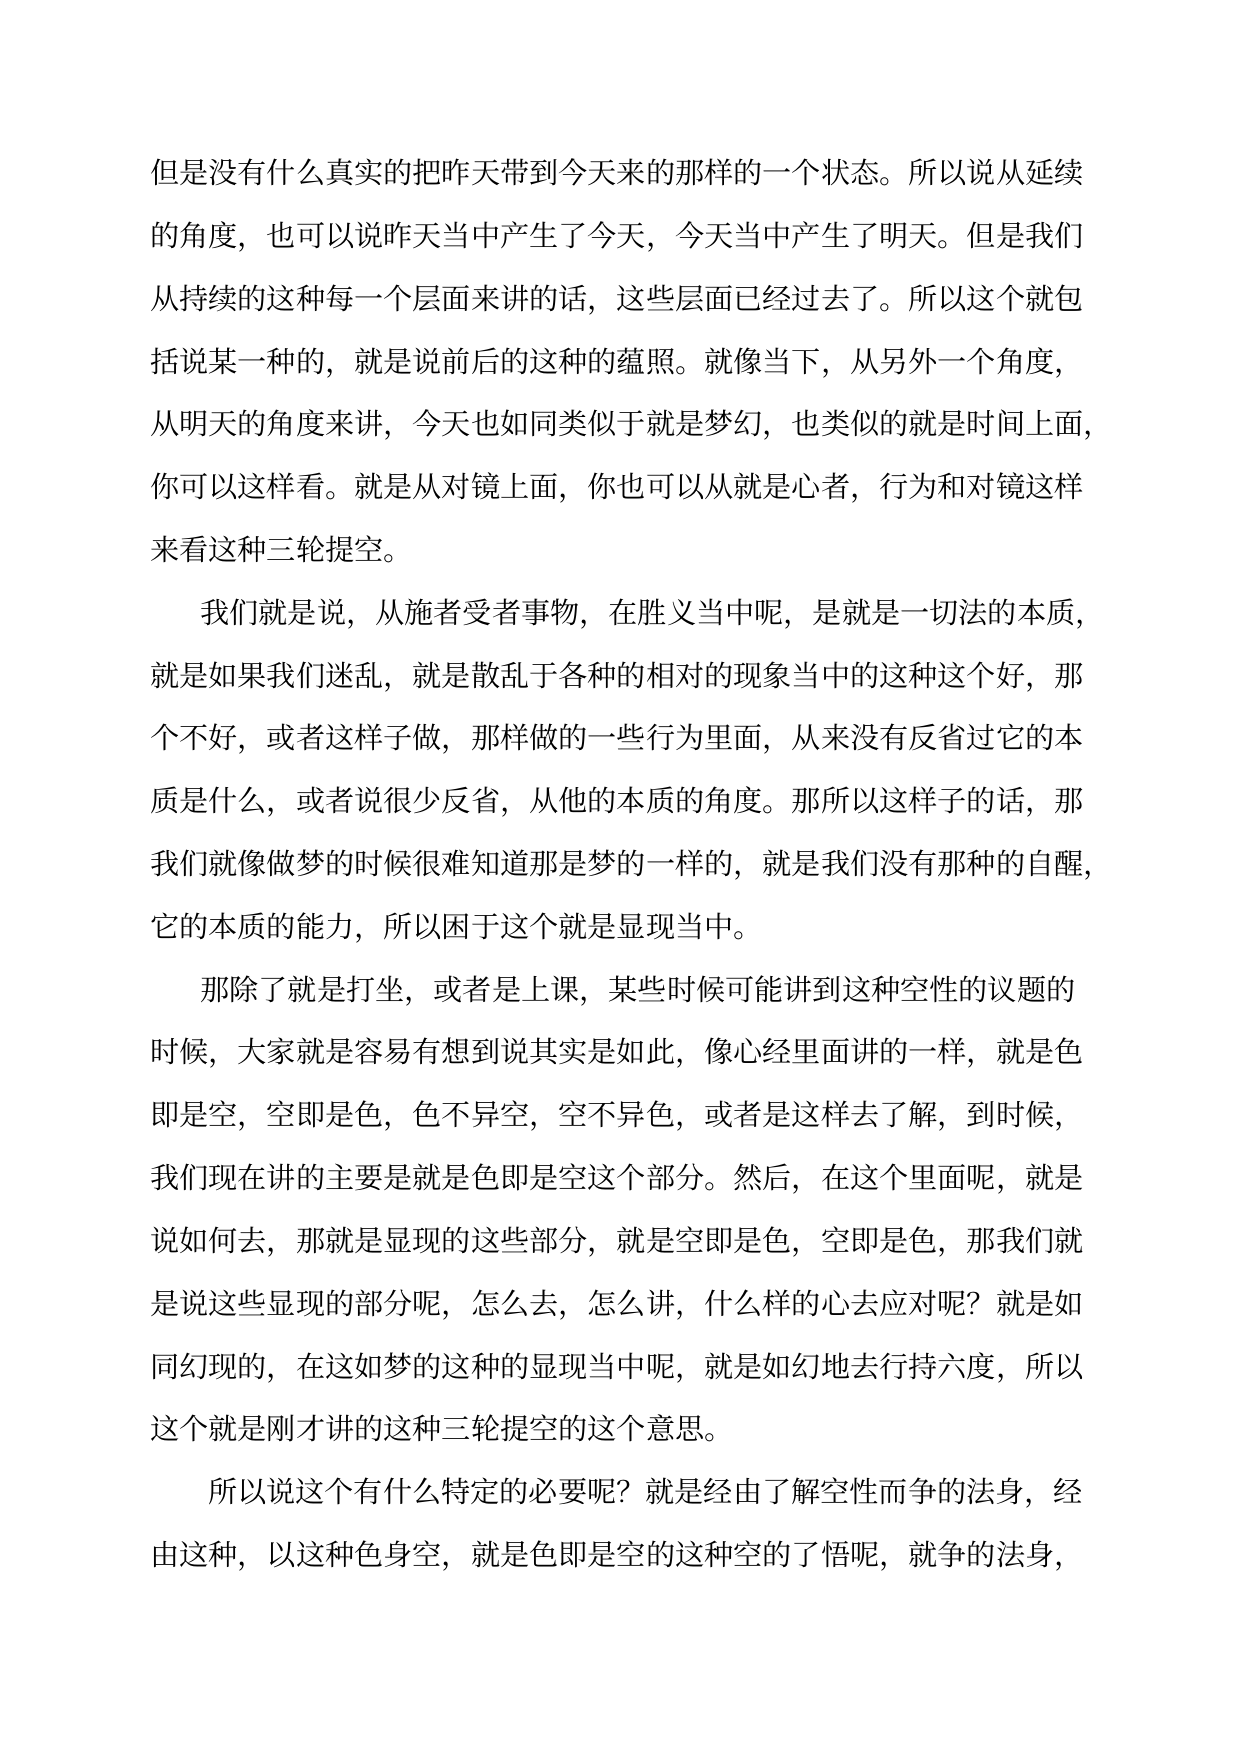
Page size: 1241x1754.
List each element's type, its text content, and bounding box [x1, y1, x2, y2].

text 我们就是说，从施者受者事物，在胜义当中呢，是就是一切法的本质，就是如果我们迷乱，就是散乱于各种的相对的现象当中的这种这个好，那个不好，或者这样子做，那样做的一些行为里面，从来没有反省过它的本质是什么，或者说很少反省，从他的本质的角度。那所以这样子的话，那我们就像做梦的时候很难知道那是梦的一样的，就是我们没有那种的自醒，它的本质的能力，所以困于这个就是显现当中。 [150, 590, 1090, 946]
text 那除了就是打坐，或者是上课，某些时候可能讲到这种空性的议题的时候，大家就是容易有想到说其实是如此，像心经里面讲的一样，就是色即是空，空即是色，色不异空，空不异色，或者是这样去了解，到时候，我们现在讲的主要是就是色即是空这个部分。然后，在这个里面呢，就是说如何去，那就是显现的这些部分，就是空即是色，空即是色，那我们就是说这些显现的部分呢，怎么去，怎么讲，什么样的心去应对呢？就是如同幻现的，在这如梦的这种的显现当中呢，就是如幻地去行持六度，所以这个就是刚才讲的这种三轮提空的这个意思。 [150, 967, 1090, 1448]
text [150, 150, 1090, 569]
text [150, 1469, 1090, 1574]
